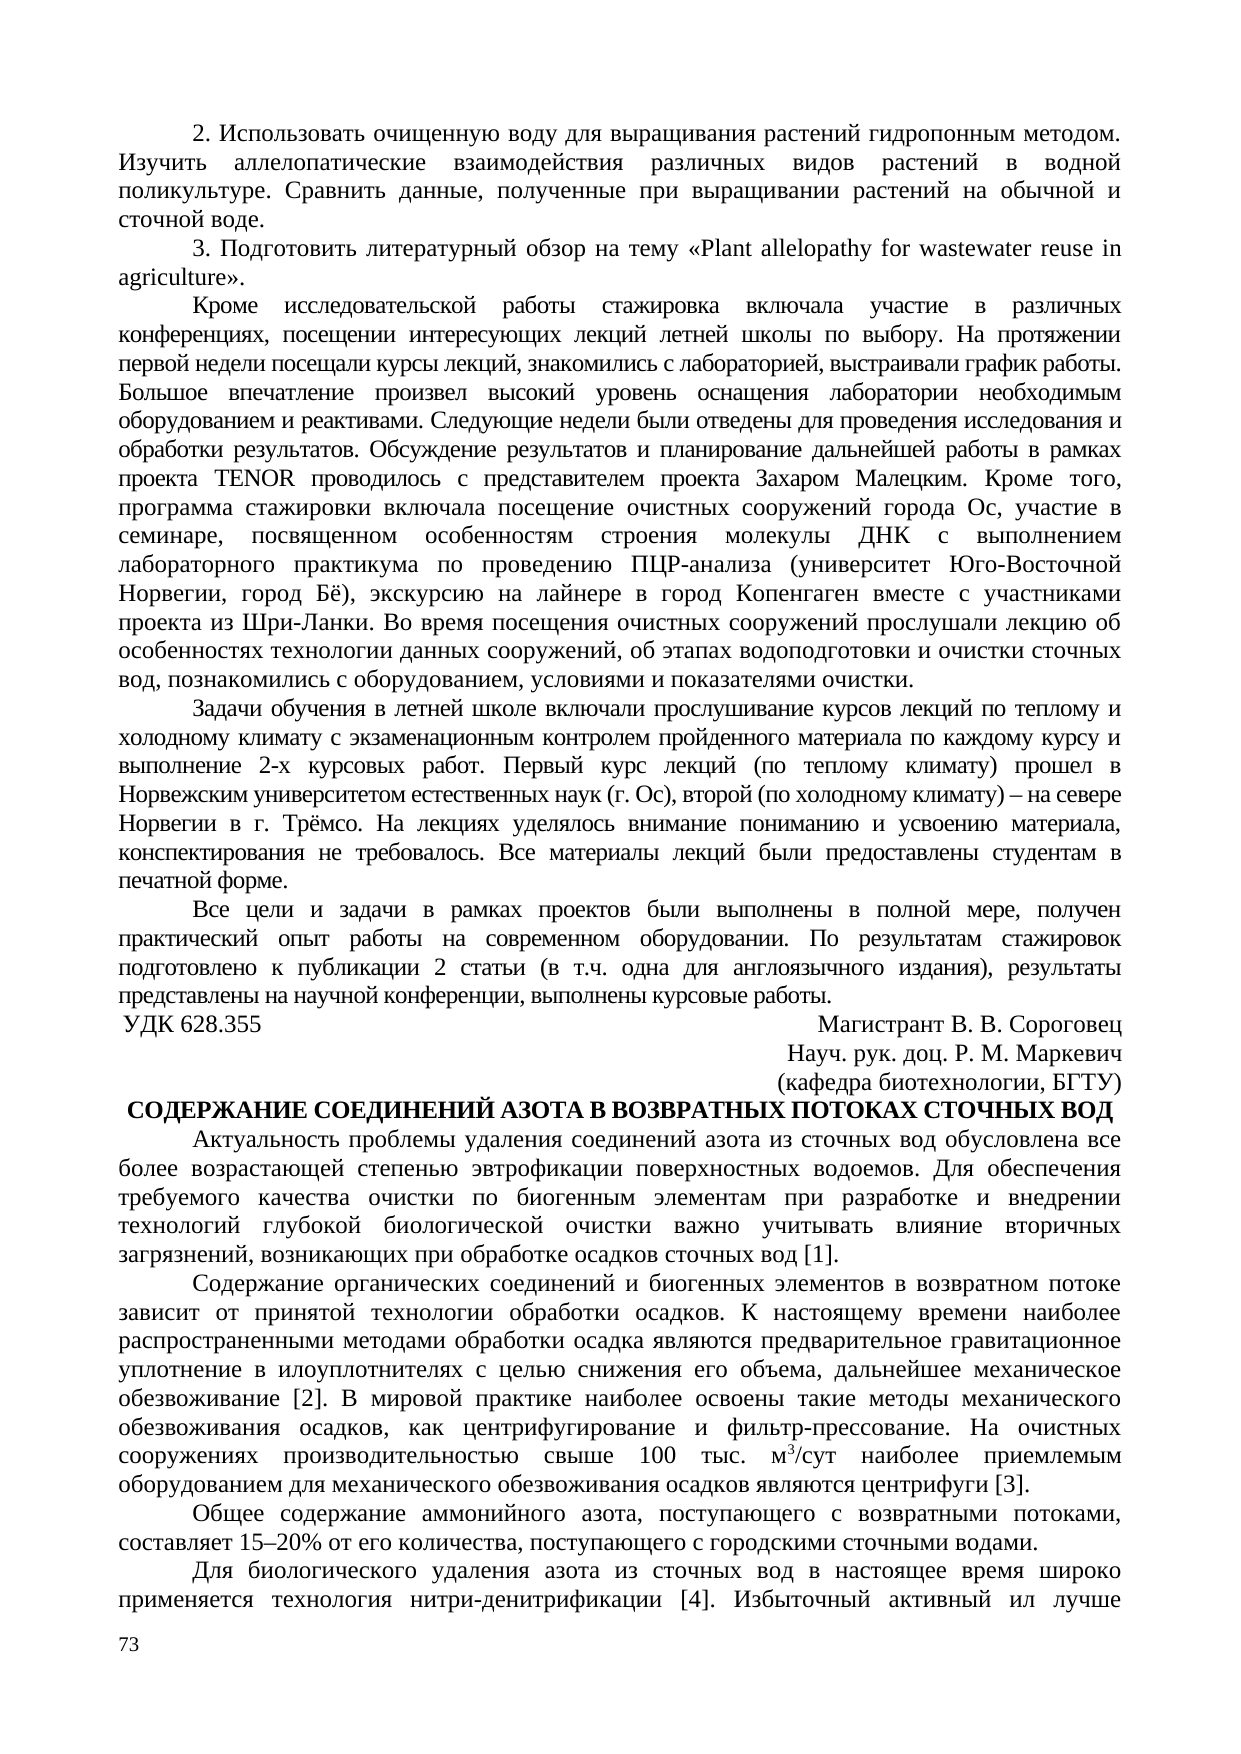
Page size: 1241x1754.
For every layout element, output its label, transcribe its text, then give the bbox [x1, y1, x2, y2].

text Кроме исследовательской работы стажировка включала участие в различных конференциях, посещении интересующих лекций летней школы по выбору. На протяжении первой недели посещали курсы лекций, знакомились с лабораторией, выстраивали график работы. Большое впечатление произвел высокий уровень оснащения лаборатории необходимым оборудованием и реактивами. Следующие недели были отведены для проведения исследования и обработки результатов. Обсуждение результатов и планирование дальнейшей работы в рамках проекта TENOR проводилось с представителем проекта Захаром Малецким. Кроме того, программа стажировки включала посещение очистных сооружений города Ос, участие в семинаре, посвященном особенностям строения молекулы ДНК с выполнением лабораторного практикума по проведению ПЦР-анализа (университет Юго-Восточной Норвегии, город Бё), экскурсию на лайнере в город Копенгаген вместе с участниками проекта из Шри-Ланки. Во время посещения очистных сооружений прослушали лекцию об особенностях технологии данных сооружений, об этапах водоподготовки и очистки сточных вод, познакомились с оборудованием, условиями и показателями очистки. [118, 291, 1122, 693]
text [118, 1556, 1122, 1613]
text (кафедра биотехнологии, БГТУ) [118, 1067, 1122, 1096]
text Науч. рук. доц. Р. М. Маркевич [118, 1038, 1122, 1067]
text Содержание органических соединений и биогенных элементов в возвратном потоке зависит от принятой технологии обработки осадков. К настоящему времени наиболее распространенными методами обработки осадка являются предварительное гравитационное уплотнение в илоуплотнителях с целью снижения его объема, дальнейшее механическое обезвоживание [2]. В мировой практике наиболее освоены такие методы механического обезвоживания осадков, как центрифугирование и фильтр-прессование. На очистных сооружениях производительностью свыше 100 тыс. м3/сут наиболее приемлемым оборудованием для механического обезвоживания осадков являются центрифуги [3]. [118, 1268, 1122, 1498]
text 3. Подготовить литературный обзор на тему «Plant allelopathy for wastewater reuse in agriculture». [118, 233, 1122, 291]
text Задачи обучения в летней школе включали прослушивание курсов лекций по теплому и холодному климату с экзаменационным контролем пройденного материала по каждому курсу и выполнение 2-х курсовых работ. Первый курс лекций (по теплому климату) прошел в Норвежским университетом естественных наук (г. Ос), второй (по холодному климату) – на севере Норвегии в г. Трёмсо. На лекциях уделялось внимание пониманию и усвоению материала, конспектирования не требовалось. Все материалы лекций были предоставлены студентам в печатной форме. [118, 693, 1122, 894]
text Актуальность проблемы удаления соединений азота из сточных вод обусловлена все более возрастающей степенью эвтрофикации поверхностных водоемов. Для обеспечения требуемого качества очистки по биогенным элементам при разработке и внедрении технологий глубокой биологической очистки важно учитывать влияние вторичных загрязнений, возникающих при обработке осадков сточных вод [1]. [118, 1124, 1122, 1268]
text УДК 628.355 Магистрант В. В. Сороговец [118, 1009, 1122, 1038]
text 2. Использовать очищенную воду для выращивания растений гидропонным методом. Изучить аллелопатические взаимодействия различных видов растений в водной поликультуре. Сравнить данные, полученные при выращивании растений на обычной и сточной воде. [118, 118, 1122, 233]
text Все цели и задачи в рамках проектов были выполнены в полной мере, получен практический опыт работы на современном оборудовании. По результатам стажировок подготовлено к публикации 2 статьи (в т.ч. одна для англоязычного издания), результаты представлены на научной конференции, выполнены курсовые работы. [118, 894, 1122, 1009]
text СОДЕРЖАНИЕ СОЕДИНЕНИЙ АЗОТА В ВОЗВРАТНЫХ ПОТОКАХ СТОЧНЫХ ВОД [118, 1096, 1122, 1124]
text Общее содержание аммонийного азота, поступающего с возвратными потоками, составляет 15–20% от его количества, поступающего с городскими сточными водами. [118, 1498, 1122, 1556]
